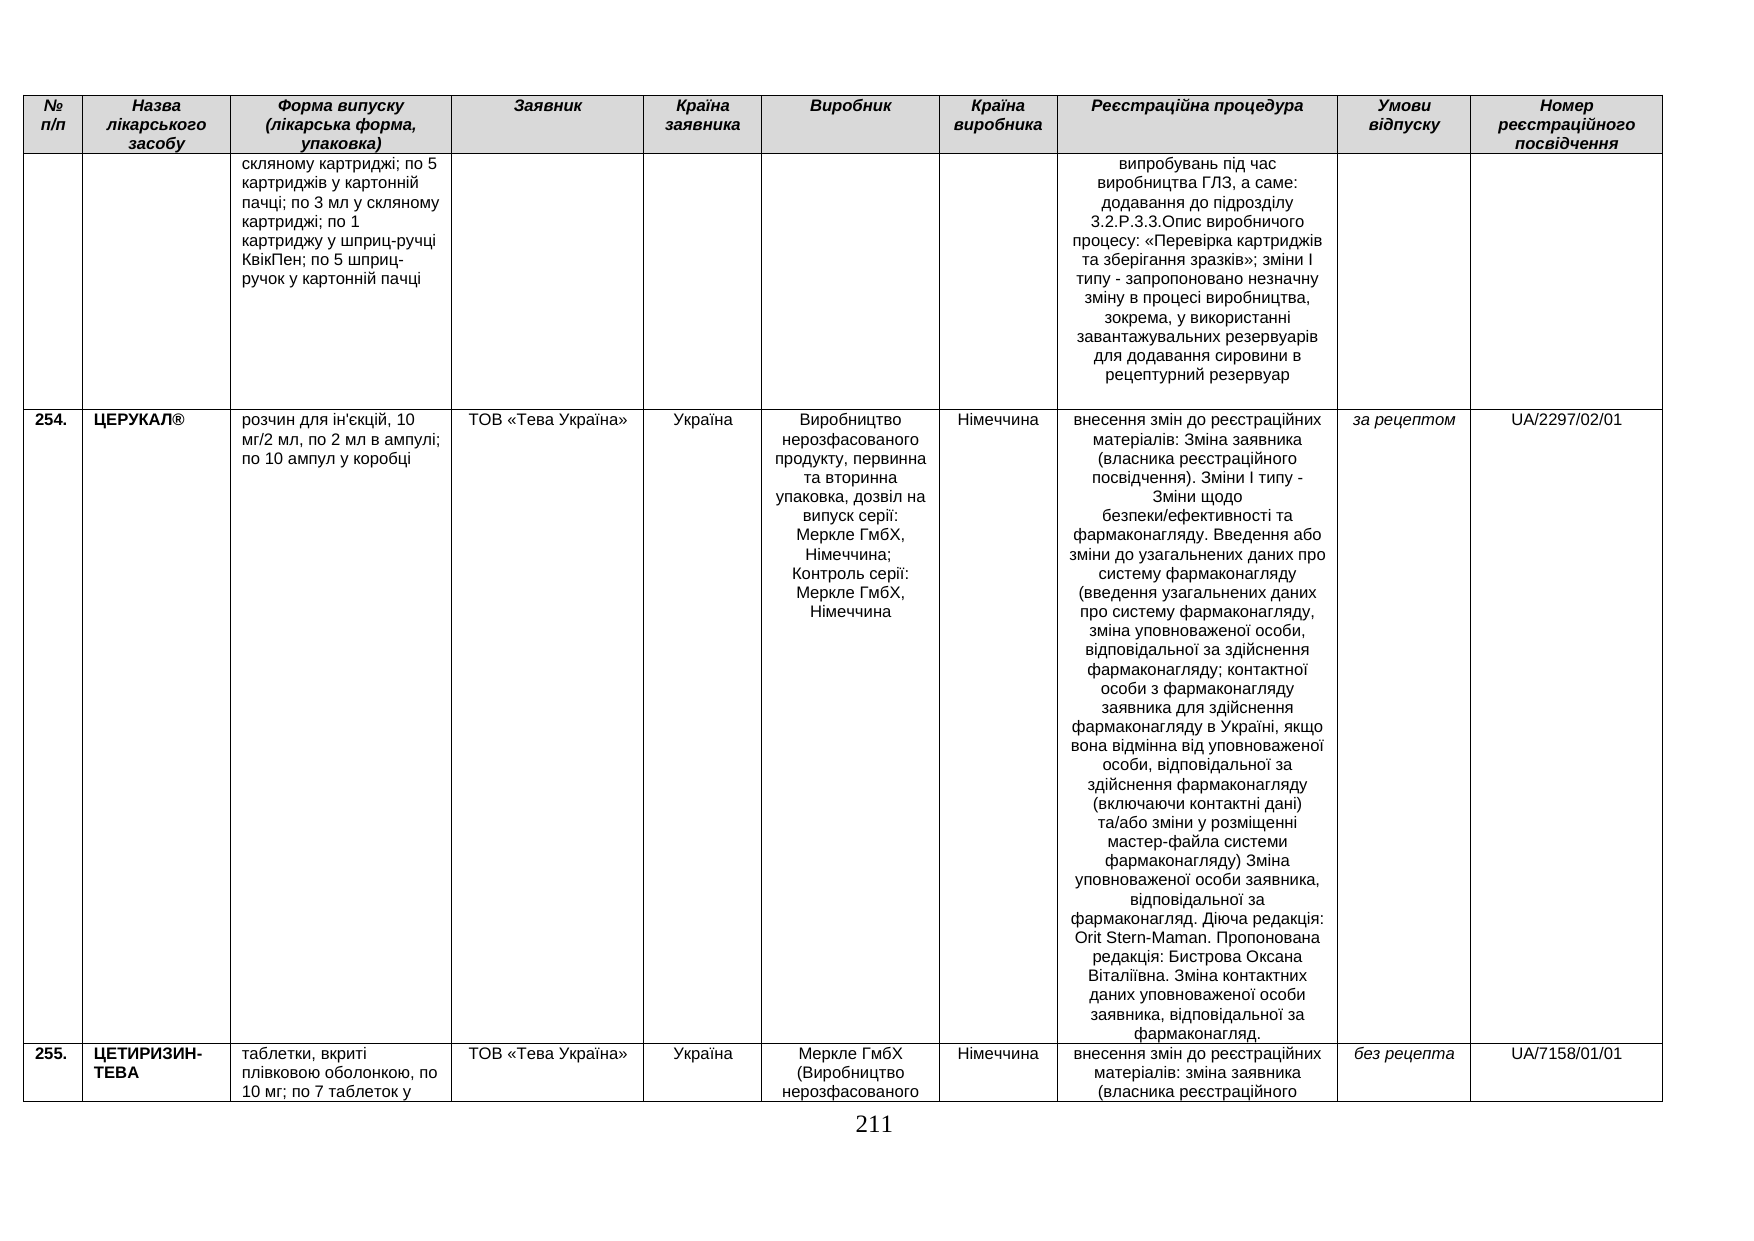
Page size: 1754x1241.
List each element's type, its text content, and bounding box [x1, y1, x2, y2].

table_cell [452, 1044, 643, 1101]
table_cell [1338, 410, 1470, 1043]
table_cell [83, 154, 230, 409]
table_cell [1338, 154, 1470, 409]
table_header Заявник [452, 96, 643, 153]
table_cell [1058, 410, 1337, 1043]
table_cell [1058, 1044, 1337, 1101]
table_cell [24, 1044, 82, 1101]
table_header Країна виробника [940, 96, 1057, 153]
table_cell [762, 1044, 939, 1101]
table_header Країна заявника [644, 96, 761, 153]
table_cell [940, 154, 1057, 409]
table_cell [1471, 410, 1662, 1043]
table_header Виробник [762, 96, 939, 153]
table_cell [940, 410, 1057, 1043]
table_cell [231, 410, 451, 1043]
table_header Реєстраційна процедура [1058, 96, 1337, 153]
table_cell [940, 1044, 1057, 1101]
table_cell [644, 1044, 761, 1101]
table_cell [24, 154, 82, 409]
table_header Форма випуску (лікарська форма, упаковка) [231, 96, 451, 153]
table_header Номер реєстраційного посвідчення [1471, 96, 1662, 153]
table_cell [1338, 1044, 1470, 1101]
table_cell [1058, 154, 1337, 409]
table_header Умови відпуску [1338, 96, 1470, 153]
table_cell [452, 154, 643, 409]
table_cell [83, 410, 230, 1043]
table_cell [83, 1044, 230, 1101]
table_header Назва лікарського засобу [83, 96, 230, 153]
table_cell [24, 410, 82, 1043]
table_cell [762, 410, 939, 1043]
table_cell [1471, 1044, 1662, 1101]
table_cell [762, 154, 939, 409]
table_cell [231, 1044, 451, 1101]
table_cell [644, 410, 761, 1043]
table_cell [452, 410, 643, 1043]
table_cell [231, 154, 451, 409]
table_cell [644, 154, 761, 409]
table_header № п/п [24, 96, 82, 153]
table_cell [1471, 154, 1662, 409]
